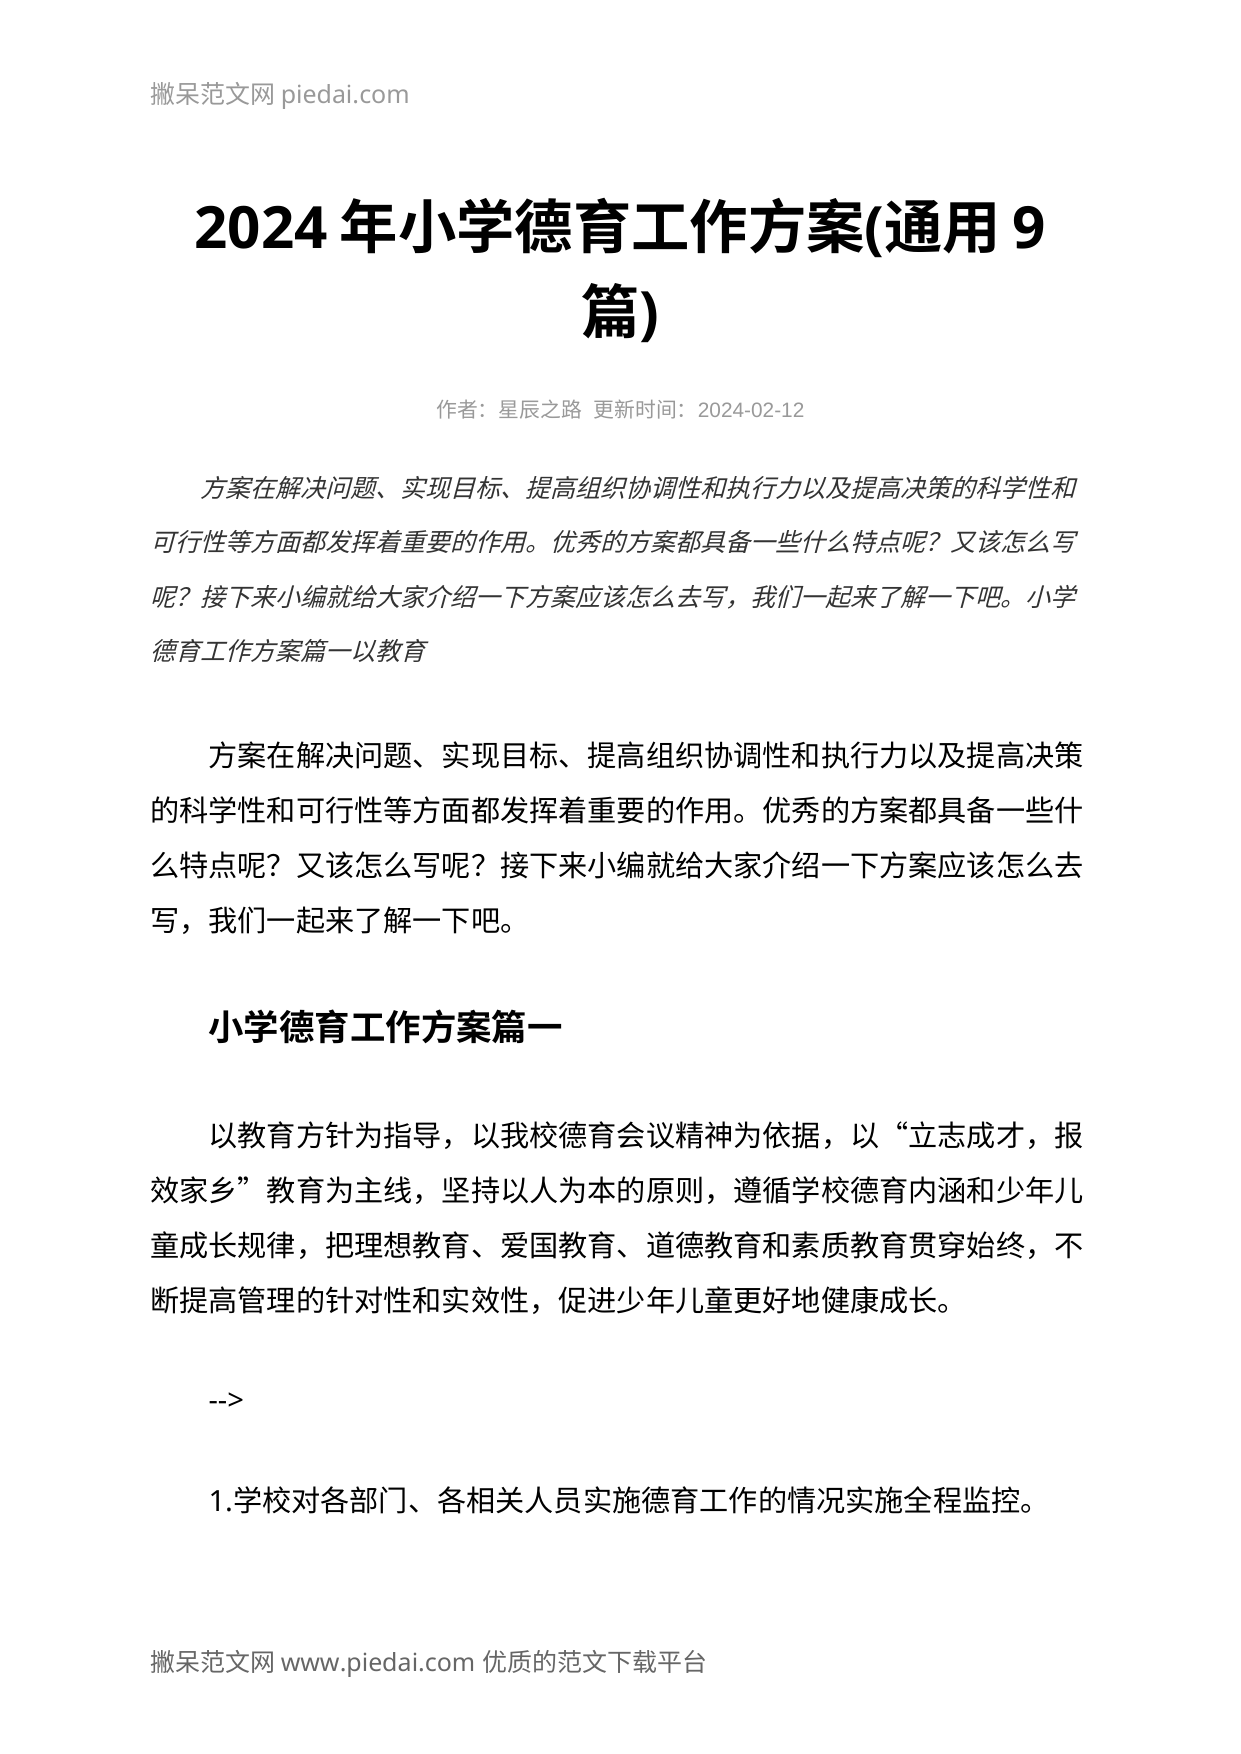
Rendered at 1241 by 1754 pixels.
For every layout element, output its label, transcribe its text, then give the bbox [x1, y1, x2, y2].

subtitle 2024年小学德育工作方案(通用9篇) [150, 181, 1090, 351]
text 方案在解决问题、实现目标、提高组织协调性和执行力以及提高决策的科学性和可行性等方面都发挥着重要的作用。优秀的方案都具备一些什么特点呢？又该怎么写呢？接下来小编就给大家介绍一下方案应该怎么去写，我们一起来了解一下吧。小学德育工作方案篇一以教育 [150, 468, 1090, 668]
text 作者：星辰之路 更新时间：2024-02-12 [150, 398, 1090, 422]
text 小学德育工作方案篇一 [150, 999, 1090, 1051]
text 以教育方针为指导，以我校德育会议精神为依据，以“立志成才，报效家乡”教育为主线，坚持以人为本的原则，遵循学校德育内涵和少年儿童成长规律，把理想教育、爱国教育、道德教育和素质教育贯穿始终，不断提高管理的针对性和实效性，促进少年儿童更好地健康成长。 [150, 1113, 1090, 1320]
text 1.学校对各部门、各相关人员实施德育工作的情况实施全程监控。 [150, 1478, 1090, 1520]
text --> [150, 1379, 1090, 1419]
text 方案在解决问题、实现目标、提高组织协调性和执行力以及提高决策的科学性和可行性等方面都发挥着重要的作用。优秀的方案都具备一些什么特点呢？又该怎么写呢？接下来小编就给大家介绍一下方案应该怎么去写，我们一起来了解一下吧。 [150, 733, 1090, 940]
